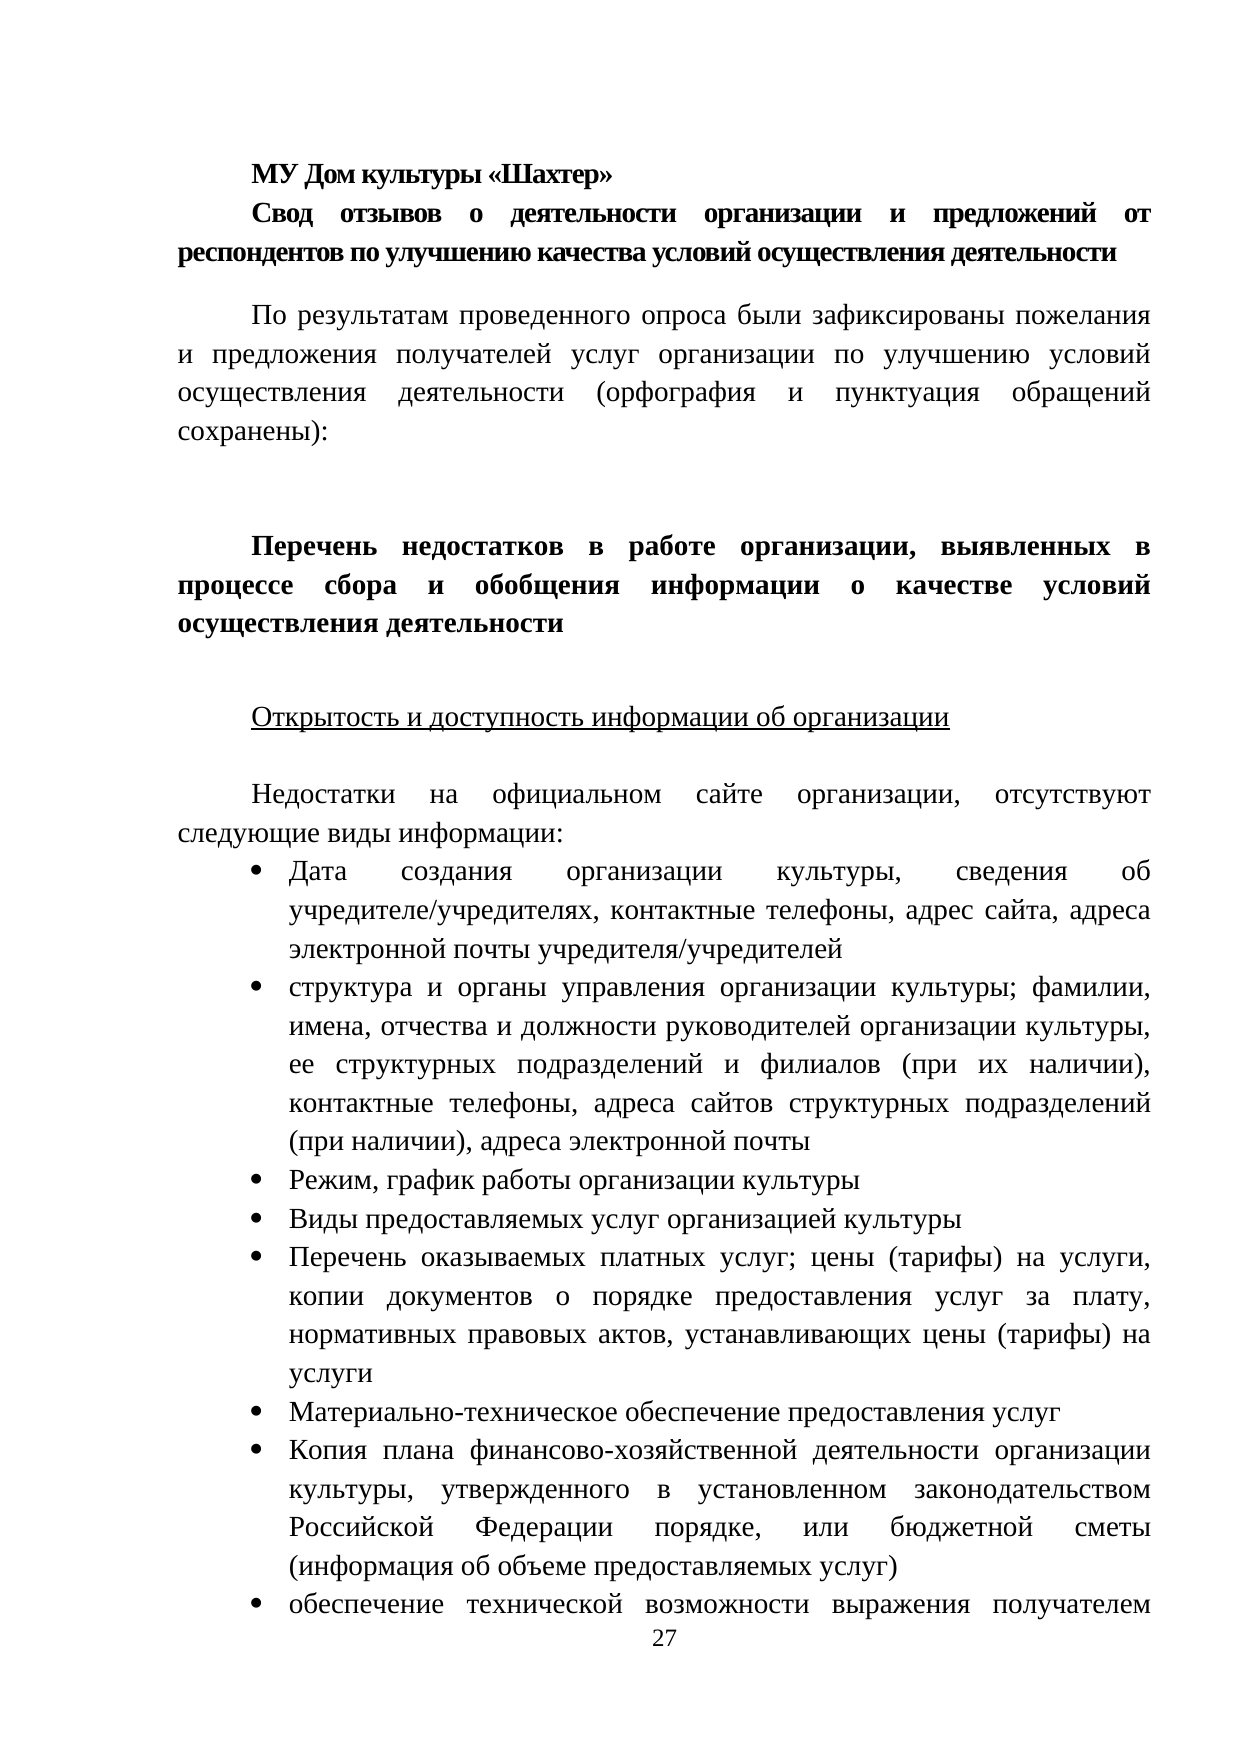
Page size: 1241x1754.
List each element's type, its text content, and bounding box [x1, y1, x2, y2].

list Материально-техническое обеспечение предоставления услуг [251, 1394, 1152, 1427]
text Недостатки на официальном сайте организации, отсутствуют следующие виды информации: [177, 776, 1152, 848]
list Перечень оказываемых платных услуг; цены (тарифы) на услуги, копии документов о порядке предоставления услуг за плату, нормативных правовых актов, устанавливающих цены (тарифы) на услуги [251, 1239, 1152, 1389]
text Открытость и доступность информации об организации [177, 699, 1152, 733]
list Дата создания организации культуры, сведения об учредителе/учредителях, контактные телефоны, адрес сайта, адреса электронной почты учредителя/учредителей [251, 853, 1152, 964]
text Перечень недостатков в работе организации, выявленных в процессе сбора и обобщения информации о качестве условий осуществления деятельности [177, 528, 1152, 639]
title Свод отзывов о деятельности организации и предложений от респондентов по улучшению качества условий осуществления деятельности [177, 195, 1152, 267]
text По результатам проведенного опроса были зафиксированы пожелания и предложения получателей услуг организации по улучшению условий осуществления деятельности (орфография и пунктуация обращений сохранены): [177, 297, 1152, 446]
title МУ Дом культуры «Шахтер» [177, 157, 1152, 190]
list Виды предоставляемых услуг организацией культуры [251, 1201, 1152, 1234]
list Копия плана финансово-хозяйственной деятельности организации культуры, утвержденного в установленном законодательством Российской Федерации порядке, или бюджетной сметы (информация об объеме предоставляемых услуг) [251, 1432, 1152, 1582]
list Режим, график работы организации культуры [251, 1162, 1152, 1196]
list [251, 1587, 1152, 1620]
list структура и органы управления организации культуры; фамилии, имена, отчества и должности руководителей организации культуры, ее структурных подразделений и филиалов (при их наличии), контактные телефоны, адреса сайтов структурных подразделений (при наличии), адреса электронной почты [251, 969, 1152, 1157]
